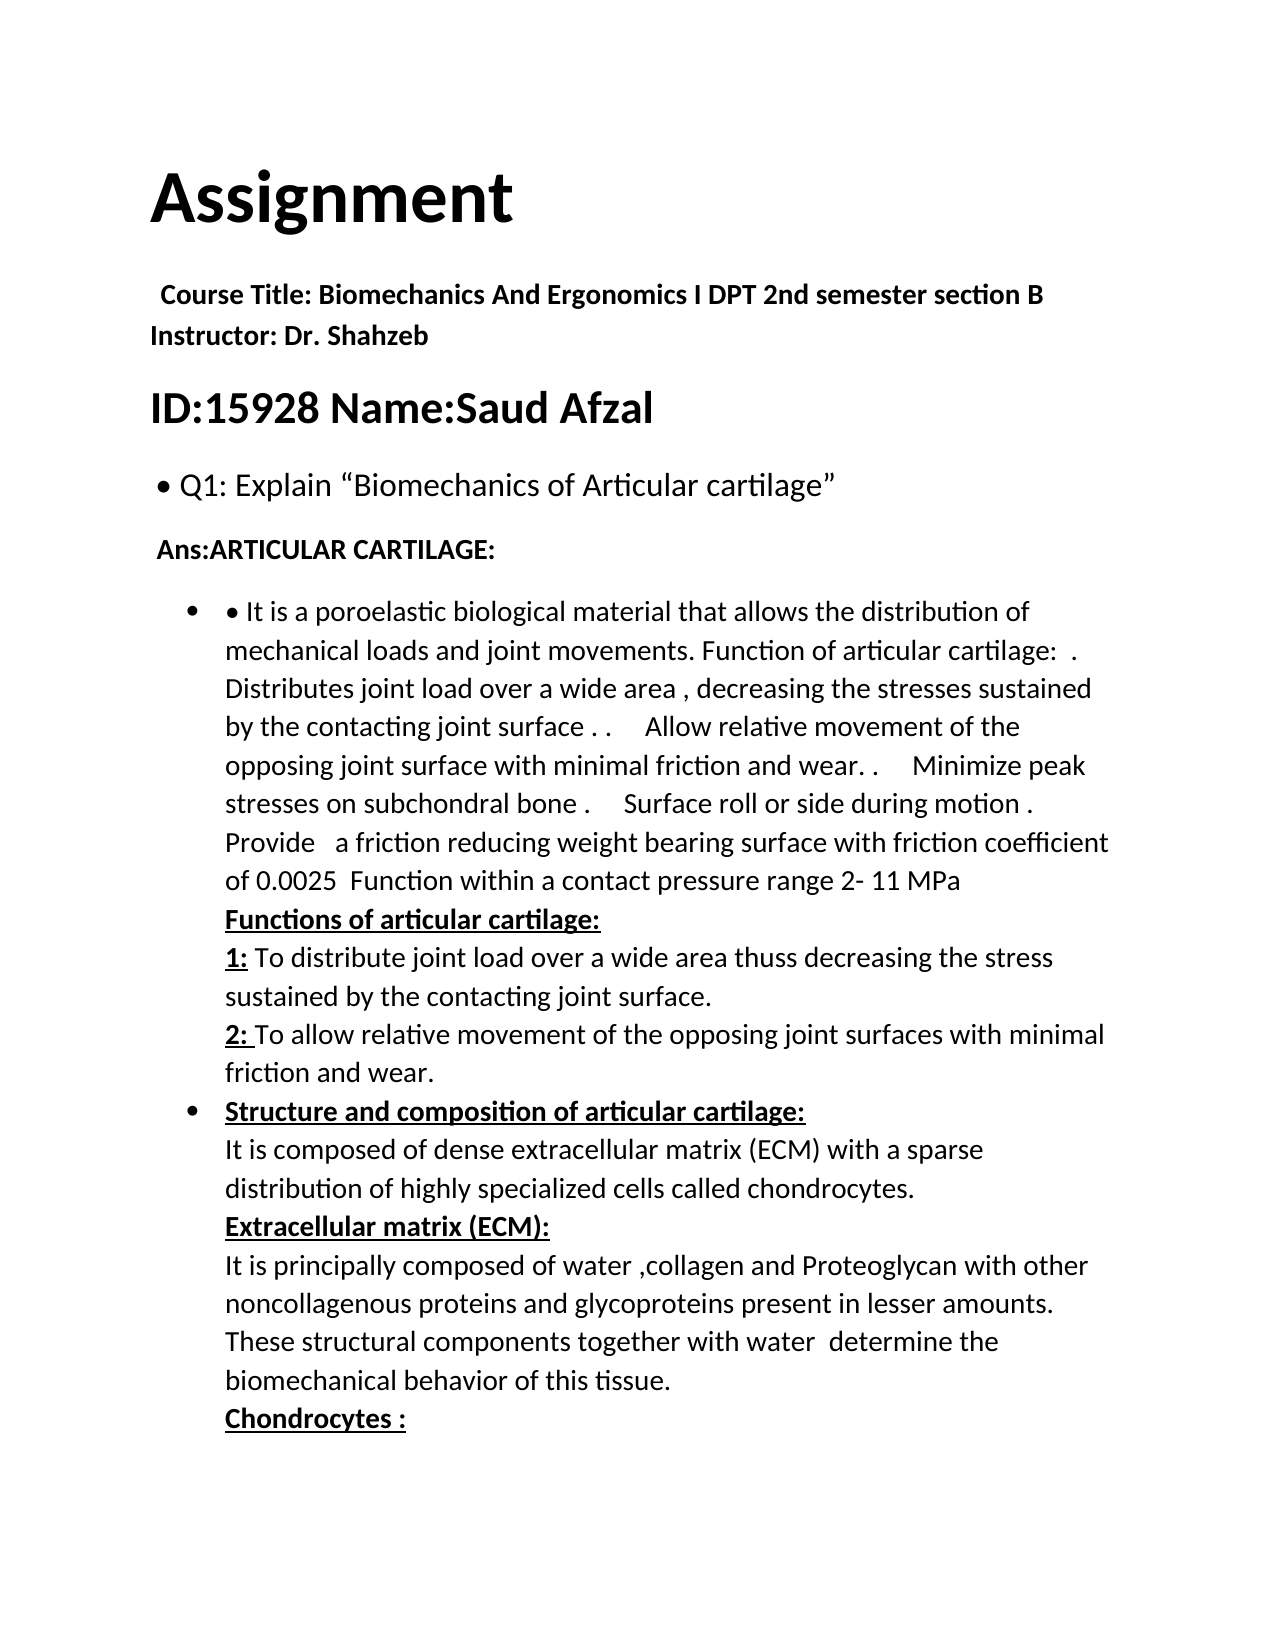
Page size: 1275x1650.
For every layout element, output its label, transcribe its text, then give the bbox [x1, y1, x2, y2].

list It is principally composed of water ,collagen and Proteoglycan with other noncollagenous proteins and glycoproteins present in lesser amounts. These structural components together with water determine the biomechanical behavior of this tissue. [225, 1247, 1125, 1398]
list 2: To allow relative movement of the opposing joint surfaces with minimal friction and wear. [225, 1016, 1125, 1090]
text Ans:ARTICULAR CARTILAGE: [150, 531, 1125, 567]
list It is composed of dense extracellular matrix (ECM) with a sparse distribution of highly specialized cells called chondrocytes. [225, 1131, 1125, 1205]
text ID:15928 Name:Saud Afzal [150, 379, 1125, 435]
list Extracellular matrix (ECM): [225, 1208, 1125, 1244]
text Assignment [150, 150, 1125, 242]
list 1: To distribute joint load over a wide area thuss decreasing the stress sustained by the contacting joint surface. [225, 939, 1125, 1013]
list Structure and composition of articular cartilage: [187, 1093, 1125, 1128]
list Chondrocytes : [225, 1400, 1125, 1436]
text Course Title: Biomechanics And Ergonomics I DPT 2nd semester section B Instructor: Dr. Shahzeb [150, 276, 1125, 353]
list • It is a poroelastic biological material that allows the distribution of mechanical loads and joint movements. Function of articular cartilage: . Distributes joint load over a wide area , decreasing the stresses sustained by the contacting joint surface . . Allow relative movement of the opposing joint surface with minimal friction and wear. . Minimize peak stresses on subchondral bone . Surface roll or side during motion . Provide a friction reducing weight bearing surface with friction coefficient of 0.0025 Function within a contact pressure range 2- 11 MPa [187, 593, 1125, 898]
list Functions of articular cartilage: [225, 901, 1125, 936]
text • Q1: Explain “Biomechanics of Articular cartilage” [150, 464, 1125, 504]
